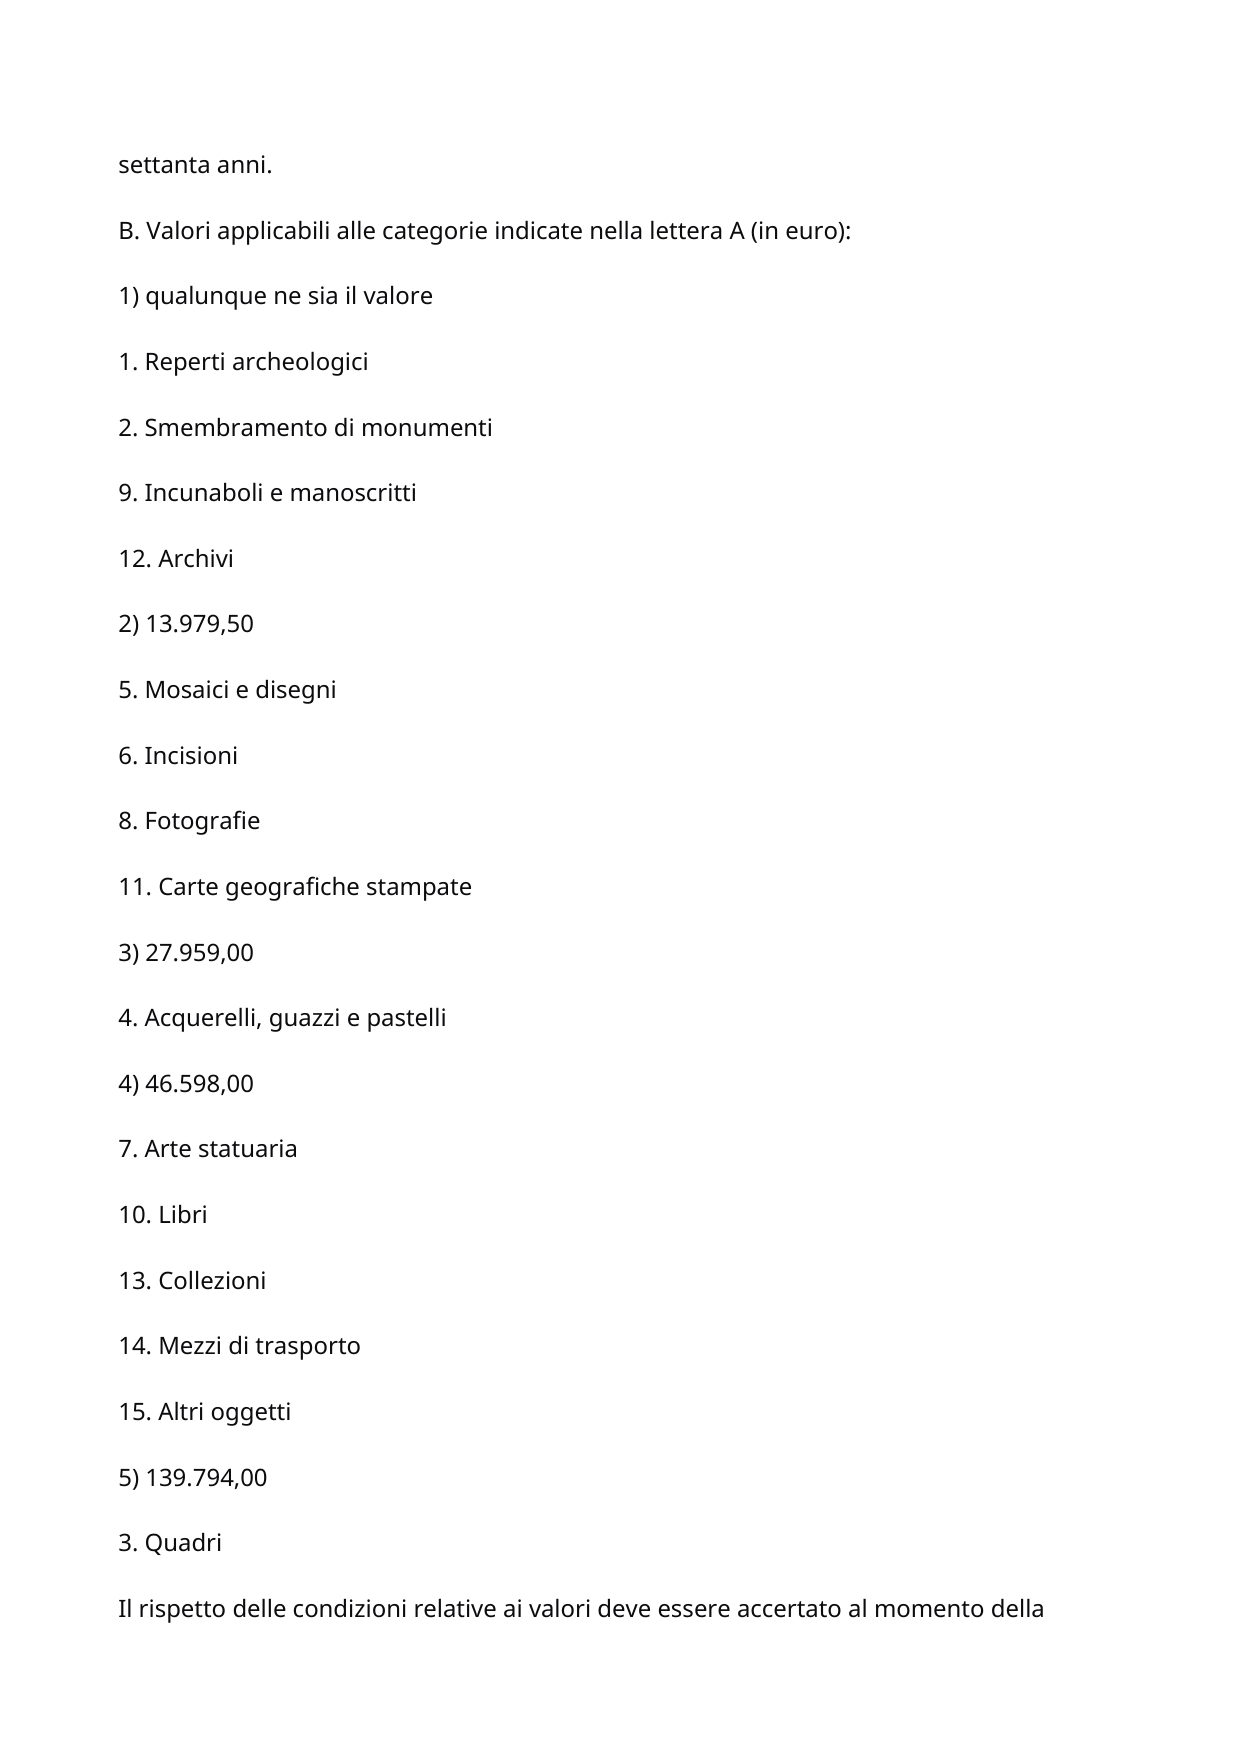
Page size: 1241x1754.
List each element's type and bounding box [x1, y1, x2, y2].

text [118, 148, 1122, 1624]
